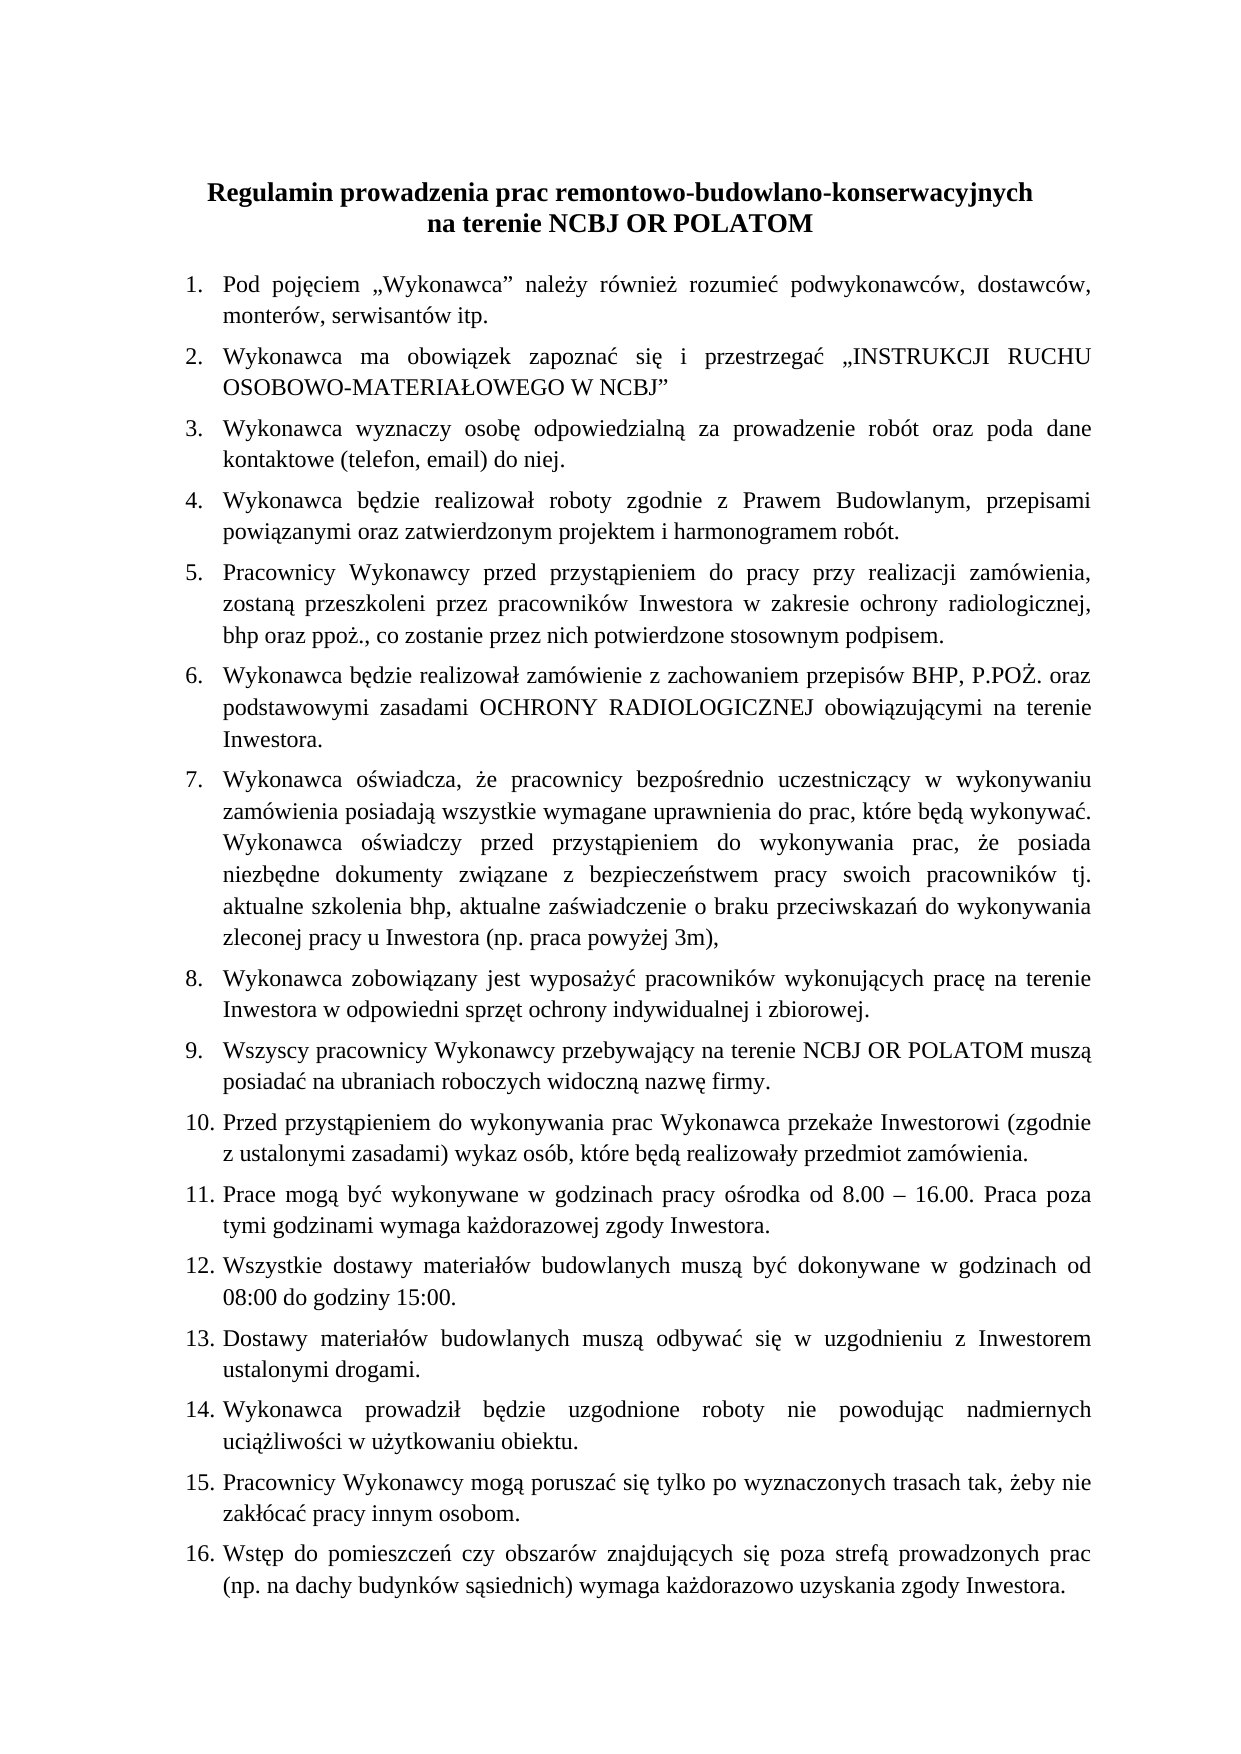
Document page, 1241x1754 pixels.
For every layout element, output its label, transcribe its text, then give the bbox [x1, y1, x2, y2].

list Wszystkie dostawy materiałów budowlanych muszą być dokonywane w godzinach od 08:00 do godziny 15:00. [185, 1252, 1093, 1311]
list Pod pojęciem „Wykonawca” należy również rozumieć podwykonawców, dostawców, monterów, serwisantów itp. [185, 270, 1093, 329]
list Pracownicy Wykonawcy przed przystąpieniem do pracy przy realizacji zamówienia, zostaną przeszkoleni przez pracowników Inwestora w zakresie ochrony radiologicznej, bhp oraz ppoż., co zostanie przez nich potwierdzone stosownym podpisem. [185, 558, 1093, 649]
list Wstęp do pomieszczeń czy obszarów znajdujących się poza strefą prowadzonych prac (np. na dachy budynków sąsiednich) wymaga każdorazowo uzyskania zgody Inwestora. [185, 1539, 1093, 1599]
list Wykonawca będzie realizował roboty zgodnie z Prawem Budowlanym, przepisami powiązanymi oraz zatwierdzonym projektem i harmonogramem robót. [185, 486, 1093, 545]
list Wykonawca ma obowiązek zapoznać się i przestrzegać „INSTRUKCJI RUCHU OSOBOWO-MATERIAŁOWEGO W NCBJ” [185, 342, 1093, 401]
list Dostawy materiałów budowlanych muszą odbywać się w uzgodnieniu z Inwestorem ustalonymi drogami. [185, 1323, 1093, 1383]
list Wykonawca prowadził będzie uzgodnione roboty nie powodując nadmiernych uciążliwości w użytkowaniu obiektu. [185, 1396, 1093, 1455]
list Wykonawca oświadcza, że pracownicy bezpośrednio uczestniczący w wykonywaniu zamówienia posiadają wszystkie wymagane uprawnienia do prac, które będą wykonywać. Wykonawca oświadczy przed przystąpieniem do wykonywania prac, że posiada niezbędne dokumenty związane z bezpieczeństwem pracy swoich pracowników tj. aktualne szkolenia bhp, aktualne zaświadczenie o braku przeciwskazań do wykonywania zleconej pracy u Inwestora (np. praca powyżej 3m), [185, 765, 1093, 951]
list Prace mogą być wykonywane w godzinach pracy ośrodka od 8.00 – 16.00. Praca poza tymi godzinami wymaga każdorazowej zgody Inwestora. [185, 1179, 1093, 1239]
list Pracownicy Wykonawcy mogą poruszać się tylko po wyznaczonych trasach tak, żeby nie zakłócać pracy innym osobom. [185, 1467, 1093, 1527]
list Wykonawca zobowiązany jest wyposażyć pracowników wykonujących pracę na terenie Inwestora w odpowiedni sprzęt ochrony indywidualnej i zbiorowej. [185, 964, 1093, 1023]
list Wszyscy pracownicy Wykonawcy przebywający na terenie NCBJ OR POLATOM muszą posiadać na ubraniach roboczych widoczną nazwę firmy. [185, 1036, 1093, 1095]
list Wykonawca wyznaczy osobę odpowiedzialną za prowadzenie robót oraz poda dane kontaktowe (telefon, email) do niej. [185, 414, 1093, 473]
list Wykonawca będzie realizował zamówienie z zachowaniem przepisów BHP, P.POŻ. oraz podstawowymi zasadami OCHRONY RADIOLOGICZNEJ obowiązującymi na terenie Inwestora. [185, 661, 1093, 752]
list Przed przystąpieniem do wykonywania prac Wykonawca przekaże Inwestorowi (zgodnie z ustalonymi zasadami) wykaz osób, które będą realizowały przedmiot zamówienia. [185, 1108, 1093, 1167]
text na terenie NCBJ OR POLATOM [148, 207, 1093, 239]
text Regulamin prowadzenia prac remontowo-budowlano-konserwacyjnych [148, 176, 1093, 207]
